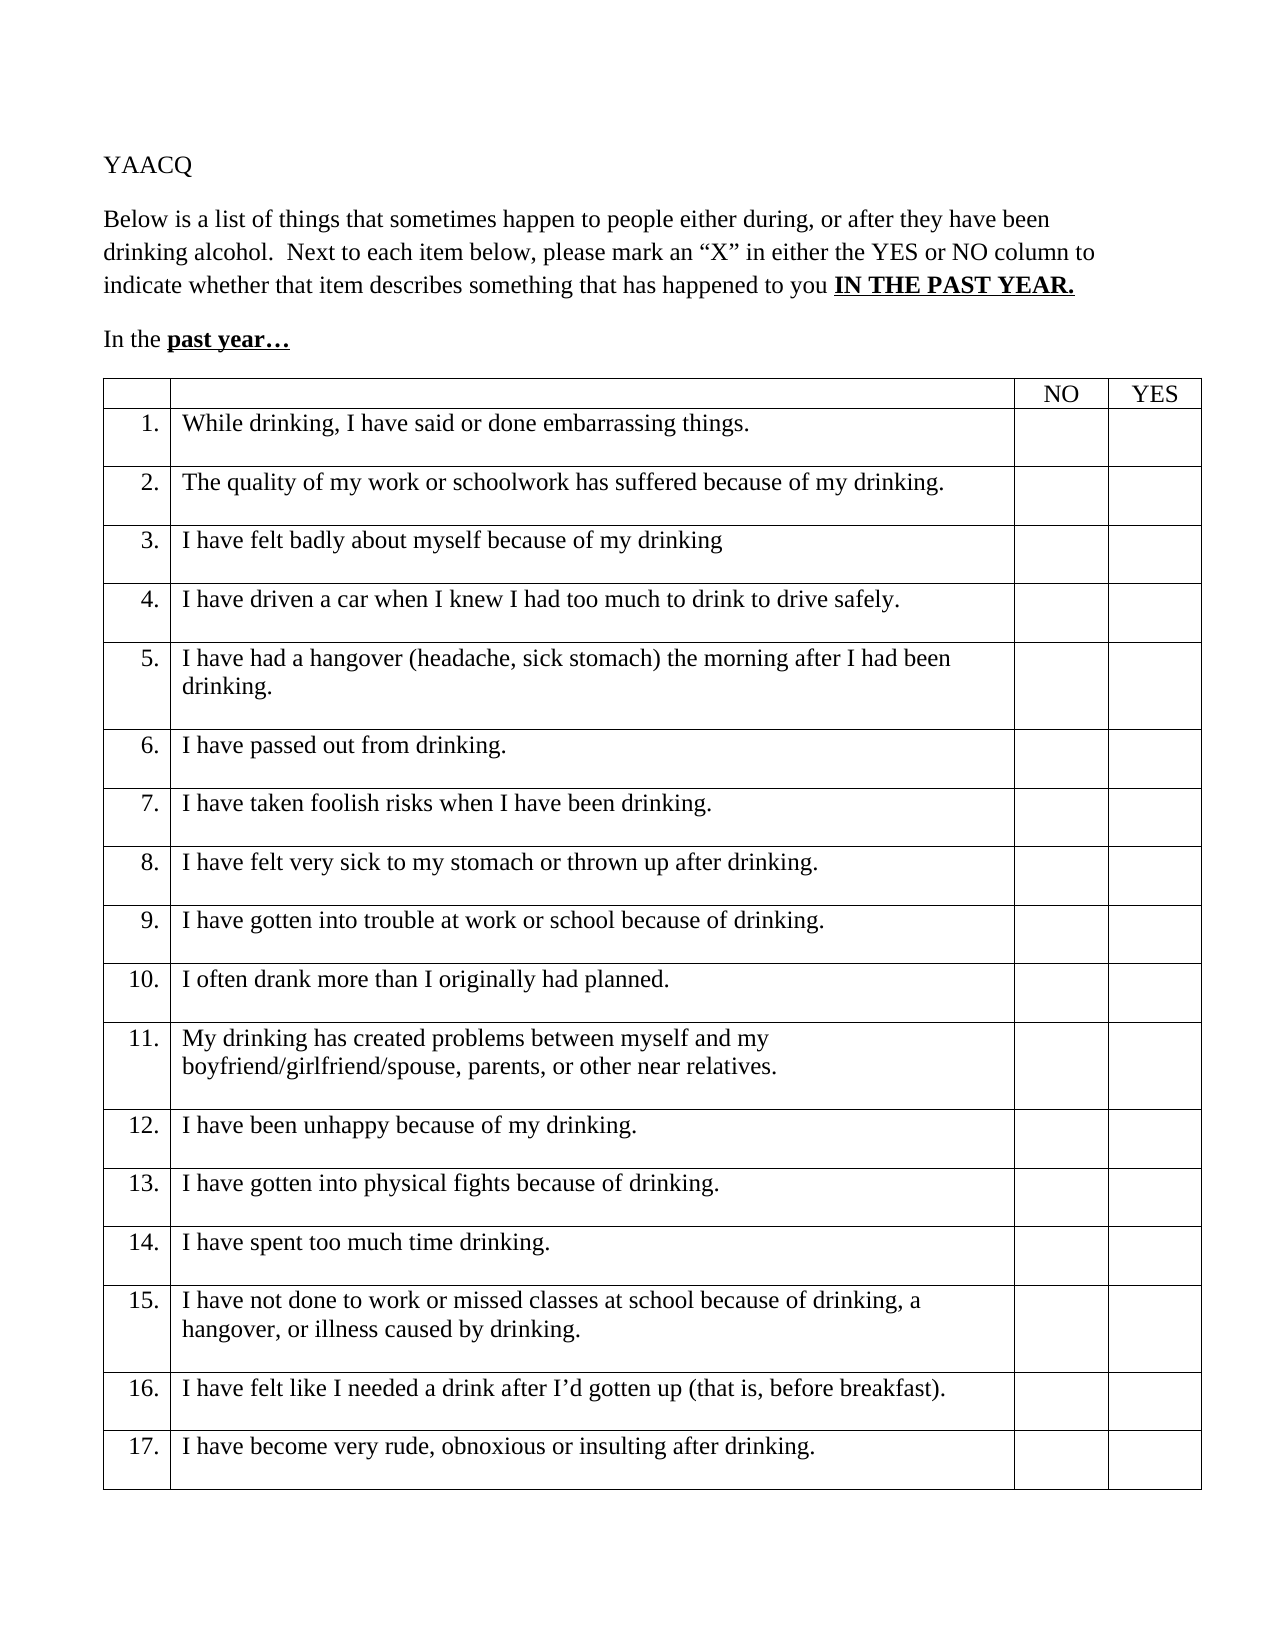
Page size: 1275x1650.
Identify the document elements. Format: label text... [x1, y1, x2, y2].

table_cell [1109, 1431, 1201, 1489]
table_cell 9. [104, 906, 170, 963]
table_cell While drinking, I have said or done embarrassing things. [171, 409, 1014, 466]
table_cell 14. [104, 1227, 170, 1284]
table_cell [1015, 1373, 1108, 1430]
table_cell [1109, 1023, 1201, 1109]
table_header NO [1015, 379, 1108, 407]
table_cell 6. [104, 730, 170, 787]
table_header YES [1109, 379, 1201, 407]
table_cell I have had a hangover (headache, sick stomach) the morning after I had been drinking. [171, 643, 1014, 729]
table_header [171, 379, 1014, 407]
table_cell 1. [104, 409, 170, 466]
table_cell [1109, 847, 1201, 904]
table_cell I have gotten into trouble at work or school because of drinking. [171, 906, 1014, 963]
table_cell [1109, 906, 1201, 963]
table_cell I have not done to work or missed classes at school because of drinking, a hangover, or illness caused by drinking. [171, 1286, 1014, 1372]
table_cell 17. [104, 1431, 170, 1489]
table_cell 12. [104, 1110, 170, 1167]
table_cell I have felt badly about myself because of my drinking [171, 526, 1014, 583]
table_cell [1015, 847, 1108, 904]
table_cell [1015, 1227, 1108, 1284]
table_cell [1015, 1110, 1108, 1167]
table_cell [1109, 730, 1201, 787]
table_cell [1015, 526, 1108, 583]
table_cell [1015, 1169, 1108, 1226]
text Below is a list of things that sometimes happen to people either during, or after they have been drinking alcohol. Next to each item below, please mark an “X” in either the YES or NO column to indicate whether that item describes something that has happened to you IN THE PAST YEAR. [103, 204, 1125, 299]
table_cell My drinking has created problems between myself and my boyfriend/girlfriend/spouse, parents, or other near relatives. [171, 1023, 1014, 1109]
table_cell I have become very rude, obnoxious or insulting after drinking. [171, 1431, 1014, 1489]
table_cell 7. [104, 789, 170, 846]
table_cell [1109, 643, 1201, 729]
text In the past year… [103, 324, 1125, 352]
text YAACQ [103, 150, 1125, 179]
table_cell [1109, 964, 1201, 1022]
table_cell [1015, 1431, 1108, 1489]
table_cell 15. [104, 1286, 170, 1372]
table_cell I have driven a car when I knew I had too much to drink to drive safely. [171, 584, 1014, 642]
table_cell [1015, 964, 1108, 1022]
table_cell 3. [104, 526, 170, 583]
table_cell I have felt like I needed a drink after I’d gotten up (that is, before breakfast). [171, 1373, 1014, 1430]
table_cell [1015, 467, 1108, 524]
table_cell I have been unhappy because of my drinking. [171, 1110, 1014, 1167]
table_cell 4. [104, 584, 170, 642]
table_cell 16. [104, 1373, 170, 1430]
table_cell [1015, 409, 1108, 466]
table_cell [1109, 1227, 1201, 1284]
table_cell [1109, 409, 1201, 466]
table_cell [1015, 1023, 1108, 1109]
table_cell [1109, 467, 1201, 524]
table_cell [1015, 789, 1108, 846]
table_cell 8. [104, 847, 170, 904]
table_cell [1109, 584, 1201, 642]
table_cell 5. [104, 643, 170, 729]
table_cell 10. [104, 964, 170, 1022]
table_cell [1109, 526, 1201, 583]
table_cell [1015, 1286, 1108, 1372]
table_header [104, 379, 170, 407]
table_cell [1015, 906, 1108, 963]
table_cell The quality of my work or schoolwork has suffered because of my drinking. [171, 467, 1014, 524]
table_cell [1109, 1373, 1201, 1430]
table_cell I have taken foolish risks when I have been drinking. [171, 789, 1014, 846]
table_cell [1015, 584, 1108, 642]
table_cell I have felt very sick to my stomach or thrown up after drinking. [171, 847, 1014, 904]
table_cell [1109, 789, 1201, 846]
table_cell [1015, 643, 1108, 729]
table_cell [1109, 1286, 1201, 1372]
table_cell I have gotten into physical fights because of drinking. [171, 1169, 1014, 1226]
table_cell [1015, 730, 1108, 787]
table_cell I often drank more than I originally had planned. [171, 964, 1014, 1022]
table_cell I have passed out from drinking. [171, 730, 1014, 787]
table_cell 2. [104, 467, 170, 524]
table_cell 13. [104, 1169, 170, 1226]
table_cell I have spent too much time drinking. [171, 1227, 1014, 1284]
table_cell [1109, 1169, 1201, 1226]
table_cell [1109, 1110, 1201, 1167]
table_cell 11. [104, 1023, 170, 1109]
